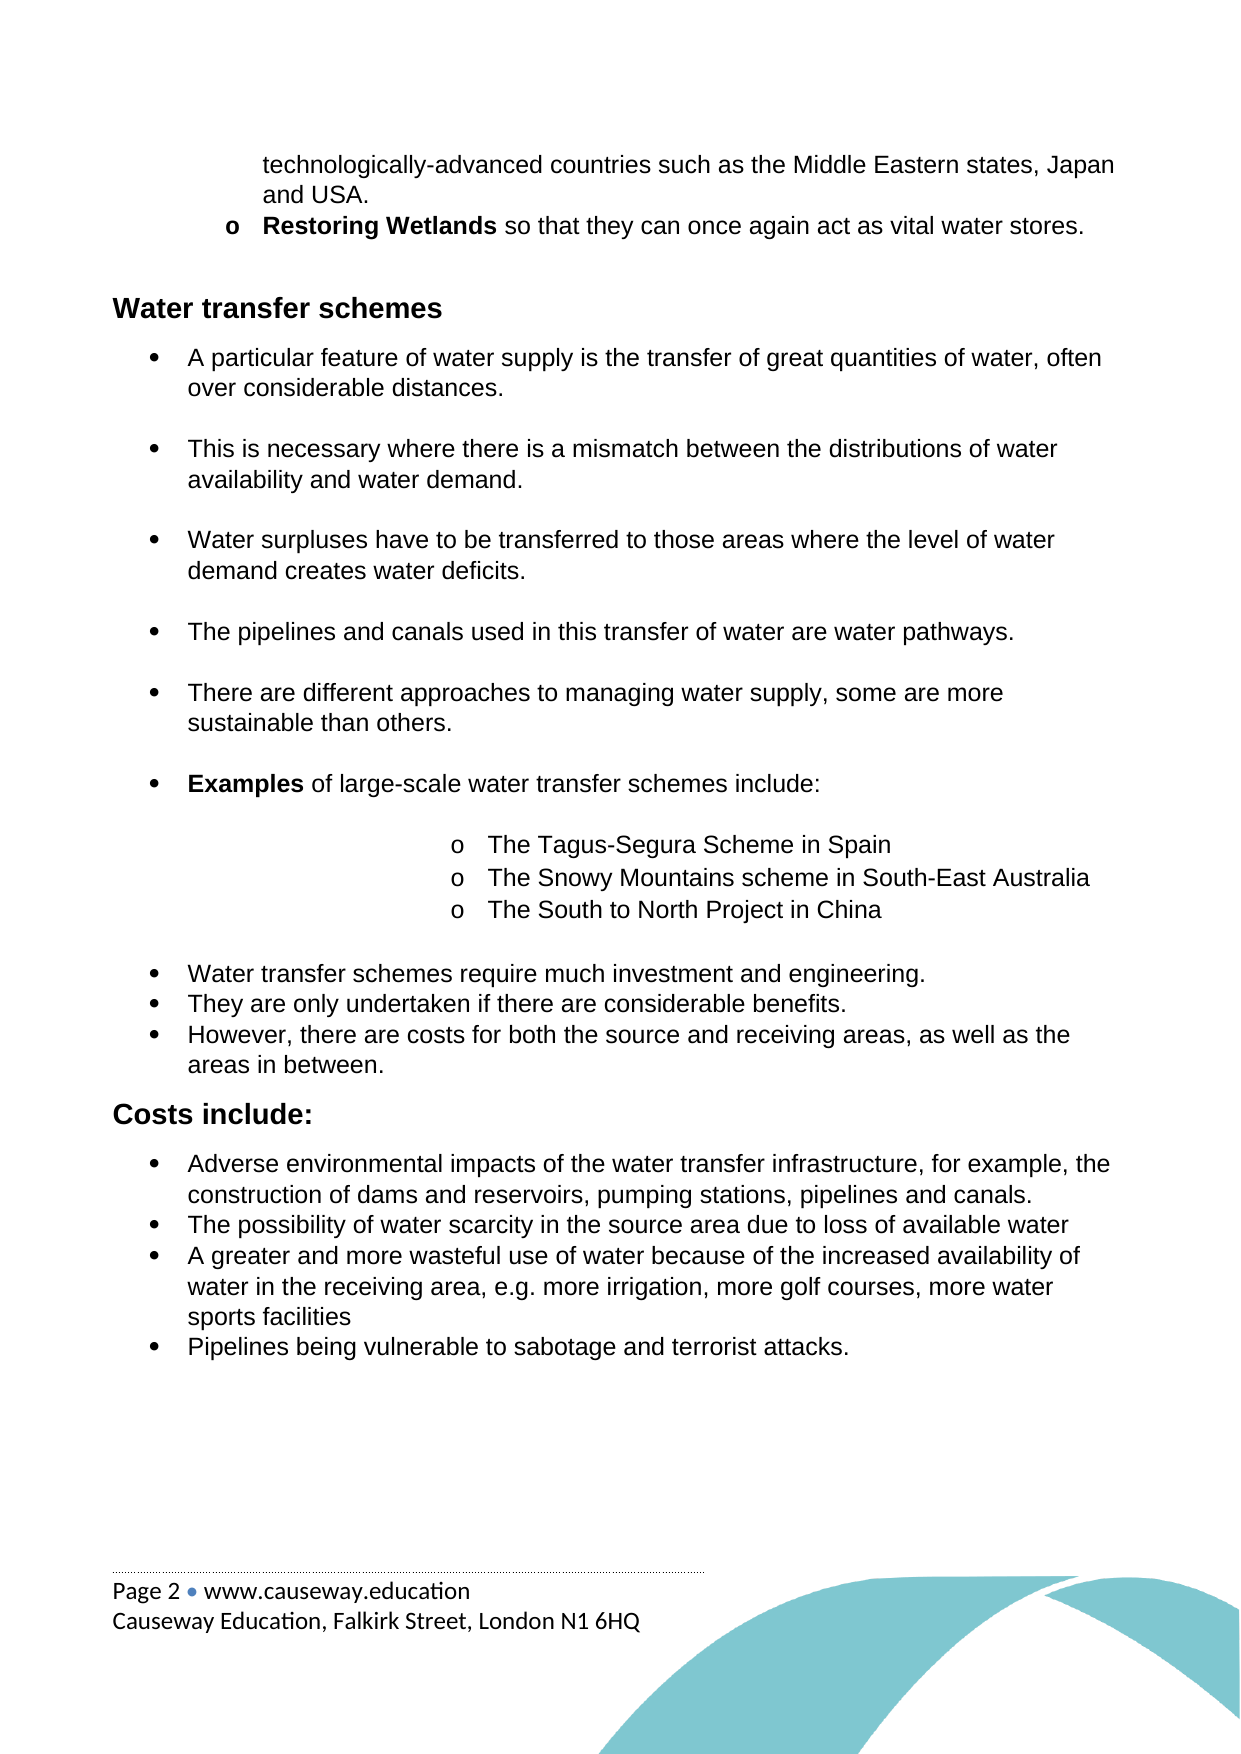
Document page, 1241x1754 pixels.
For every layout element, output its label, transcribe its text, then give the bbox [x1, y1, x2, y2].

list There are different approaches to managing water supply, some are more sustainable than others. [150, 678, 1128, 737]
text Water transfer schemes [112, 291, 1128, 324]
list Examples of large-scale water transfer schemes include: [150, 769, 1128, 798]
list They are only undertaken if there are considerable benefits. [150, 989, 1128, 1018]
list The South to North Project in China [450, 896, 1128, 926]
list A particular feature of water supply is the transfer of great quantities of water, often over considerable distances. [150, 343, 1128, 402]
list Pipelines being vulnerable to sabotage and terrorist attacks. [150, 1332, 1128, 1361]
list Water transfer schemes require much investment and engineering. [150, 959, 1128, 987]
list Adverse environmental impacts of the water transfer infrastructure, for example, the construction of dams and reservoirs, pumping stations, pipelines and canals. [150, 1149, 1128, 1209]
list However, there are costs for both the source and receiving areas, as well as the areas in between. [150, 1020, 1128, 1079]
text Costs include: [112, 1097, 1128, 1131]
list The pipelines and canals used in this transfer of water are water pathways. [150, 617, 1128, 646]
list Restoring Wetlands so that they can once again act as vital water stores. [225, 211, 1128, 242]
list This is necessary where there is a mismatch between the distributions of water availability and water demand. [150, 434, 1128, 493]
list The Snowy Mountains scheme in South-East Australia [450, 863, 1128, 894]
list Water surpluses have to be transferred to those areas where the level of water demand creates water deficits. [150, 526, 1128, 585]
list The possibility of water scarcity in the source area due to loss of available water [150, 1210, 1128, 1239]
picture [598, 1576, 1240, 1754]
list A greater and more wasteful use of water because of the increased availability of water in the receiving area, e.g. more irrigation, more golf courses, more water sports facilities [150, 1241, 1128, 1331]
list The Tagus-Segura Scheme in Spain [450, 830, 1128, 861]
picture [598, 1620, 604, 1627]
